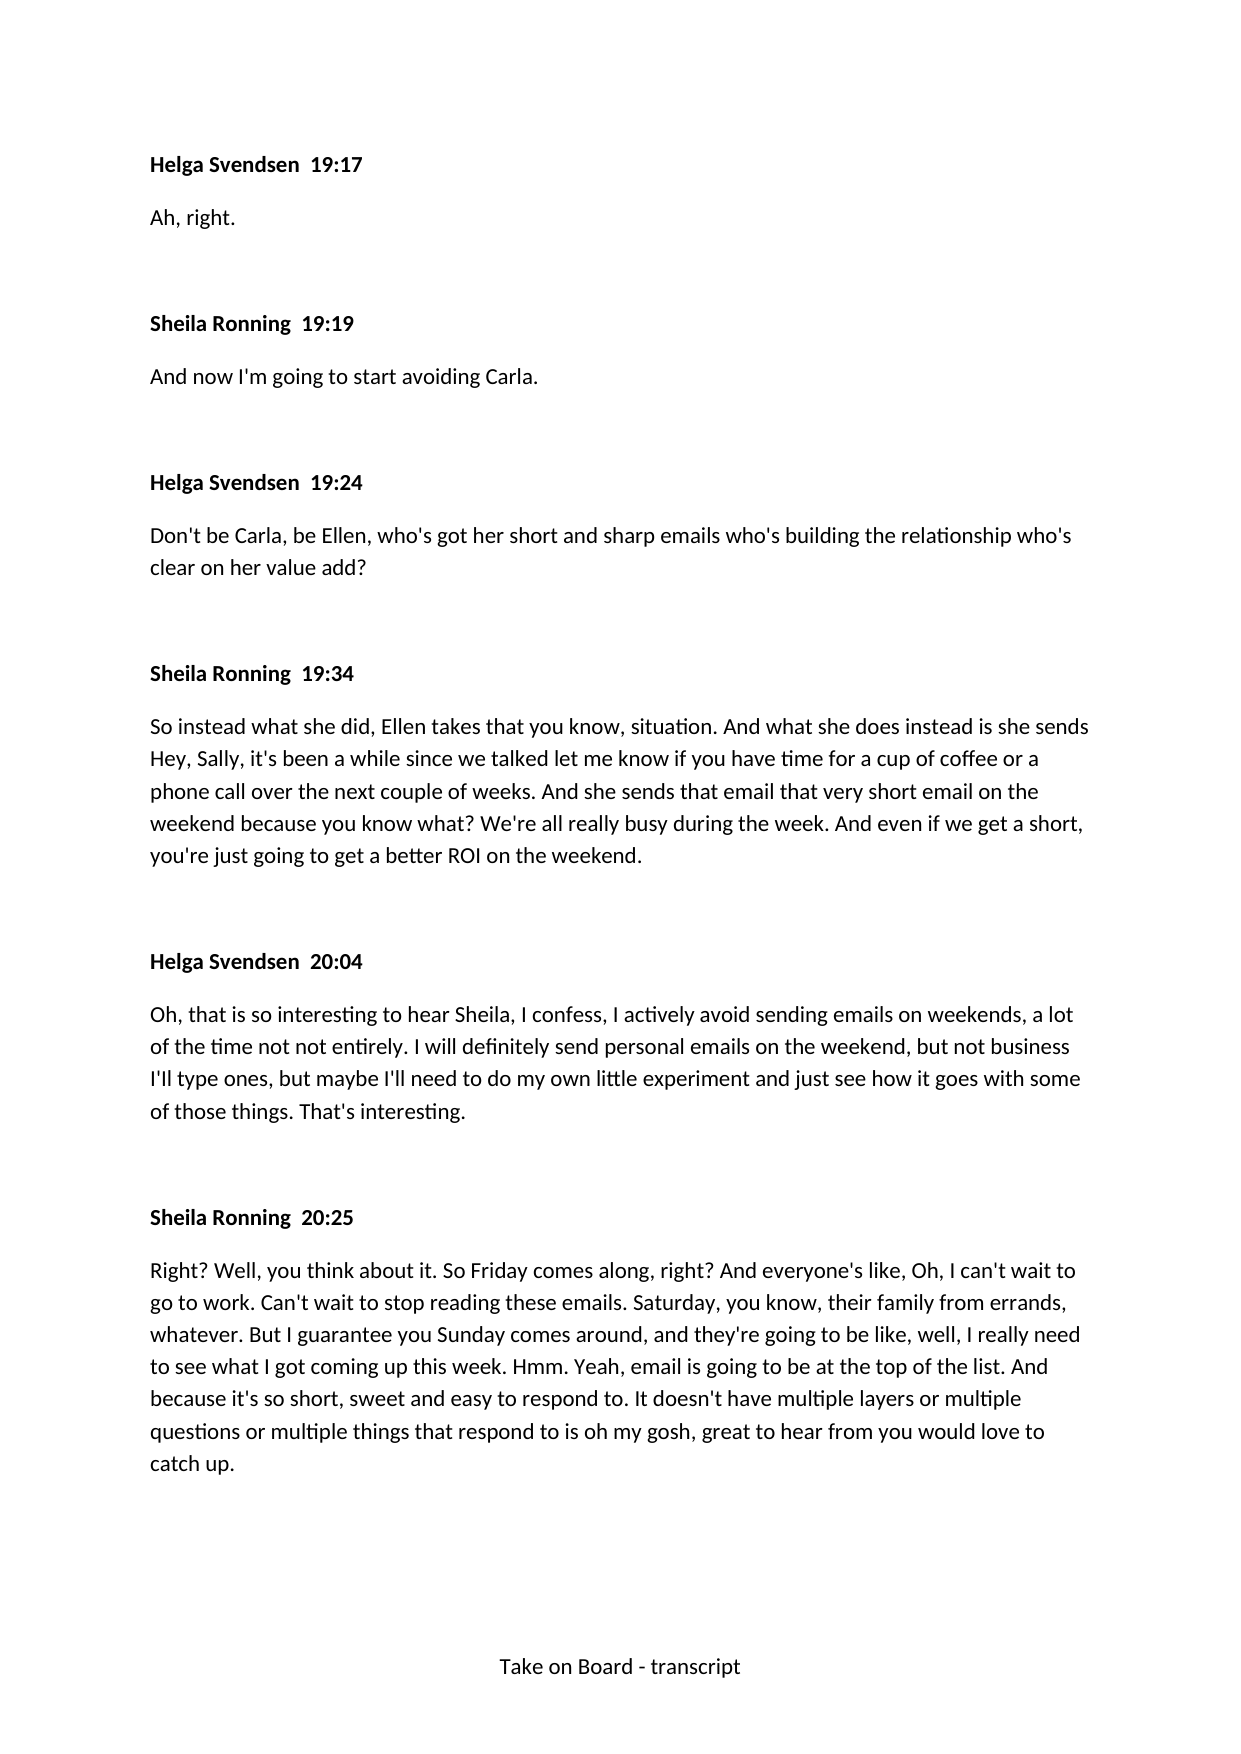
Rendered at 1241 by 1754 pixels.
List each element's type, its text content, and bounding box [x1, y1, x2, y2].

text Sheila Ronning 20:25 [150, 1203, 1090, 1231]
text Don't be Carla, be Ellen, who's got her short and sharp emails who's building the relationship who's clear on her value add? [150, 521, 1090, 581]
text Helga Svendsen 20:04 [150, 947, 1090, 975]
text Oh, that is so interesting to hear Sheila, I confess, I actively avoid sending emails on weekends, a lot of the time not not entirely. I will definitely send personal emails on the weekend, but not business I'Il type ones, but maybe I'll need to do my own little experiment and just see how it goes with some of those things. That's interesting. [150, 1000, 1090, 1125]
text Sheila Ronning 19:34 [150, 659, 1090, 687]
text Helga Svendsen 19:17 [150, 150, 1090, 178]
text So instead what she did, Ellen takes that you know, situation. And what she does instead is she sends Hey, Sally, it's been a while since we talked let me know if you have time for a cup of coffee or a phone call over the next couple of weeks. And she sends that email that very short email on the weekend because you know what? We're all really busy during the week. And even if we get a short, you're just going to get a better ROI on the weekend. [150, 712, 1090, 869]
text And now I'm going to start avoiding Carla. [150, 362, 1090, 390]
text Right? Well, you think about it. So Friday comes along, right? And everyone's like, Oh, I can't wait to go to work. Can't wait to stop reading these emails. Saturday, you know, their family from errands, whatever. But I guarantee you Sunday comes around, and they're going to be like, well, I really need to see what I got coming up this week. Hmm. Yeah, email is going to be at the top of the list. And because it's so short, sweet and easy to respond to. It doesn't have multiple layers or multiple questions or multiple things that respond to is oh my gosh, great to hear from you would love to catch up. [150, 1256, 1090, 1477]
text Helga Svendsen 19:24 [150, 468, 1090, 496]
text Sheila Ronning 19:19 [150, 309, 1090, 337]
text Ah, right. [150, 203, 1090, 231]
